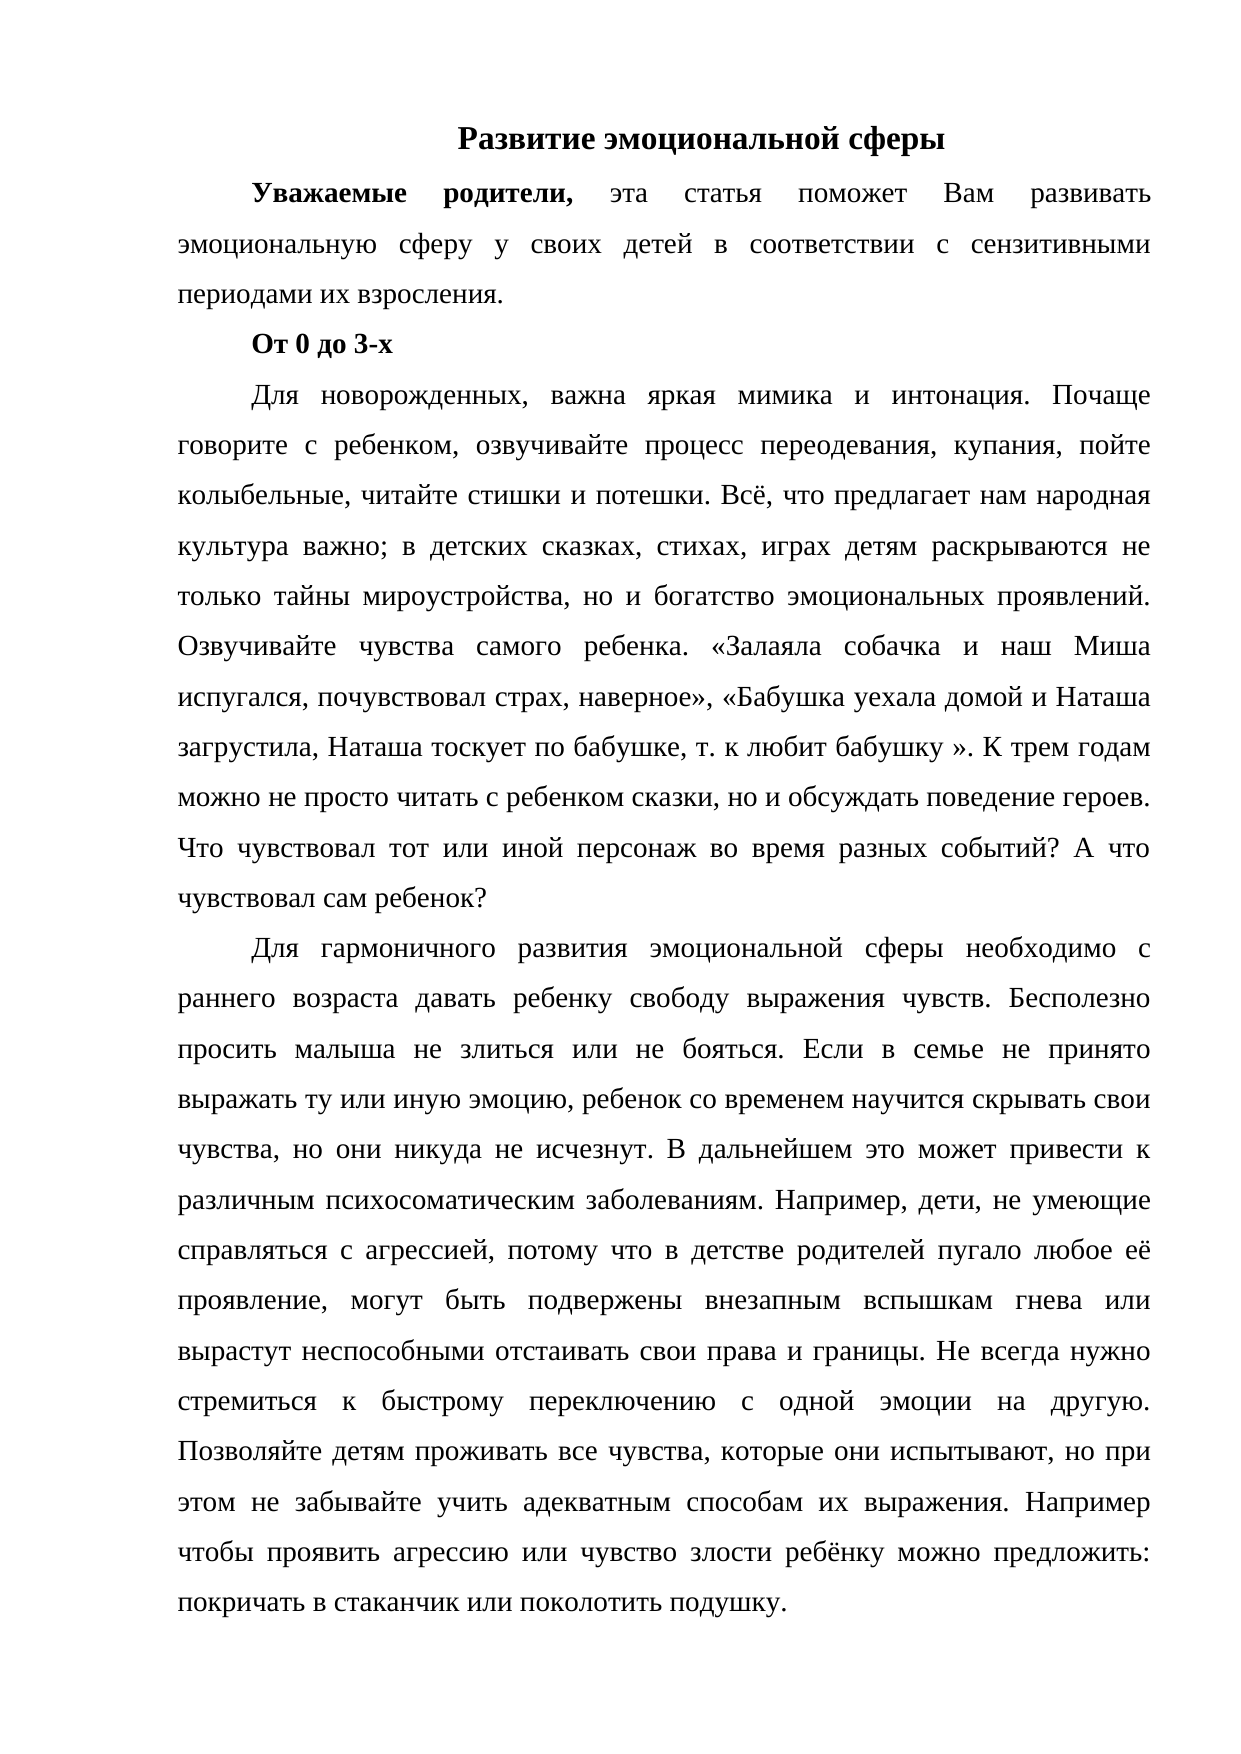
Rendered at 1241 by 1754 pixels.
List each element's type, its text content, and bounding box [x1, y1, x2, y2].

text Уважаемые родители, эта статья поможет Вам развивать эмоциональную сферу у своих детей в соответствии с сензитивными периодами их взросления. [177, 176, 1152, 310]
text Для новорожденных, важна яркая мимика и интонация. Почаще говорите с ребенком, озвучивайте процесс переодевания, купания, пойте колыбельные, читайте стишки и потешки. Всё, что предлагает нам народная культура важно; в детских сказках, стихах, играх детям раскрываются не только тайны мироустройства, но и богатство эмоциональных проявлений. Озвучивайте чувства самого ребенка. «Залаяла собачка и наш Миша испугался, почувствовал страх, наверное», «Бабушка уехала домой и Наташа загрустила, Наташа тоскует по бабушке, т. к любит бабушку ». К трем годам можно не просто читать с ребенком сказки, но и обсуждать поведение героев. Что чувствовал тот или иной персонаж во время разных событий? А что чувствовал сам ребенок? [177, 377, 1152, 913]
text Для гармоничного развития эмоциональной сферы необходимо с раннего возраста давать ребенку свободу выражения чувств. Бесполезно просить малыша не злиться или не бояться. Если в семье не принято выражать ту или иную эмоцию, ребенок со временем научится скрывать свои чувства, но они никуда не исчезнут. В дальнейшем это может привести к различным психосоматическим заболеваниям. Например, дети, не умеющие справляться с агрессией, потому что в детстве родителей пугало любое её проявление, могут быть подвержены внезапным вспышкам гнева или вырастут неспособными отстаивать свои права и границы. Не всегда нужно стремиться к быстрому переключению с одной эмоции на другую. Позволяйте детям проживать все чувства, которые они испытывают, но при этом не забывайте учить адекватным способам их выражения. Например чтобы проявить агрессию или чувство злости ребёнку можно предложить: покричать в стаканчик или поколотить подушку. [177, 930, 1152, 1618]
text От 0 до 3-х [177, 327, 1152, 360]
subtitle Развитие эмоциональной сферы [177, 118, 1152, 156]
